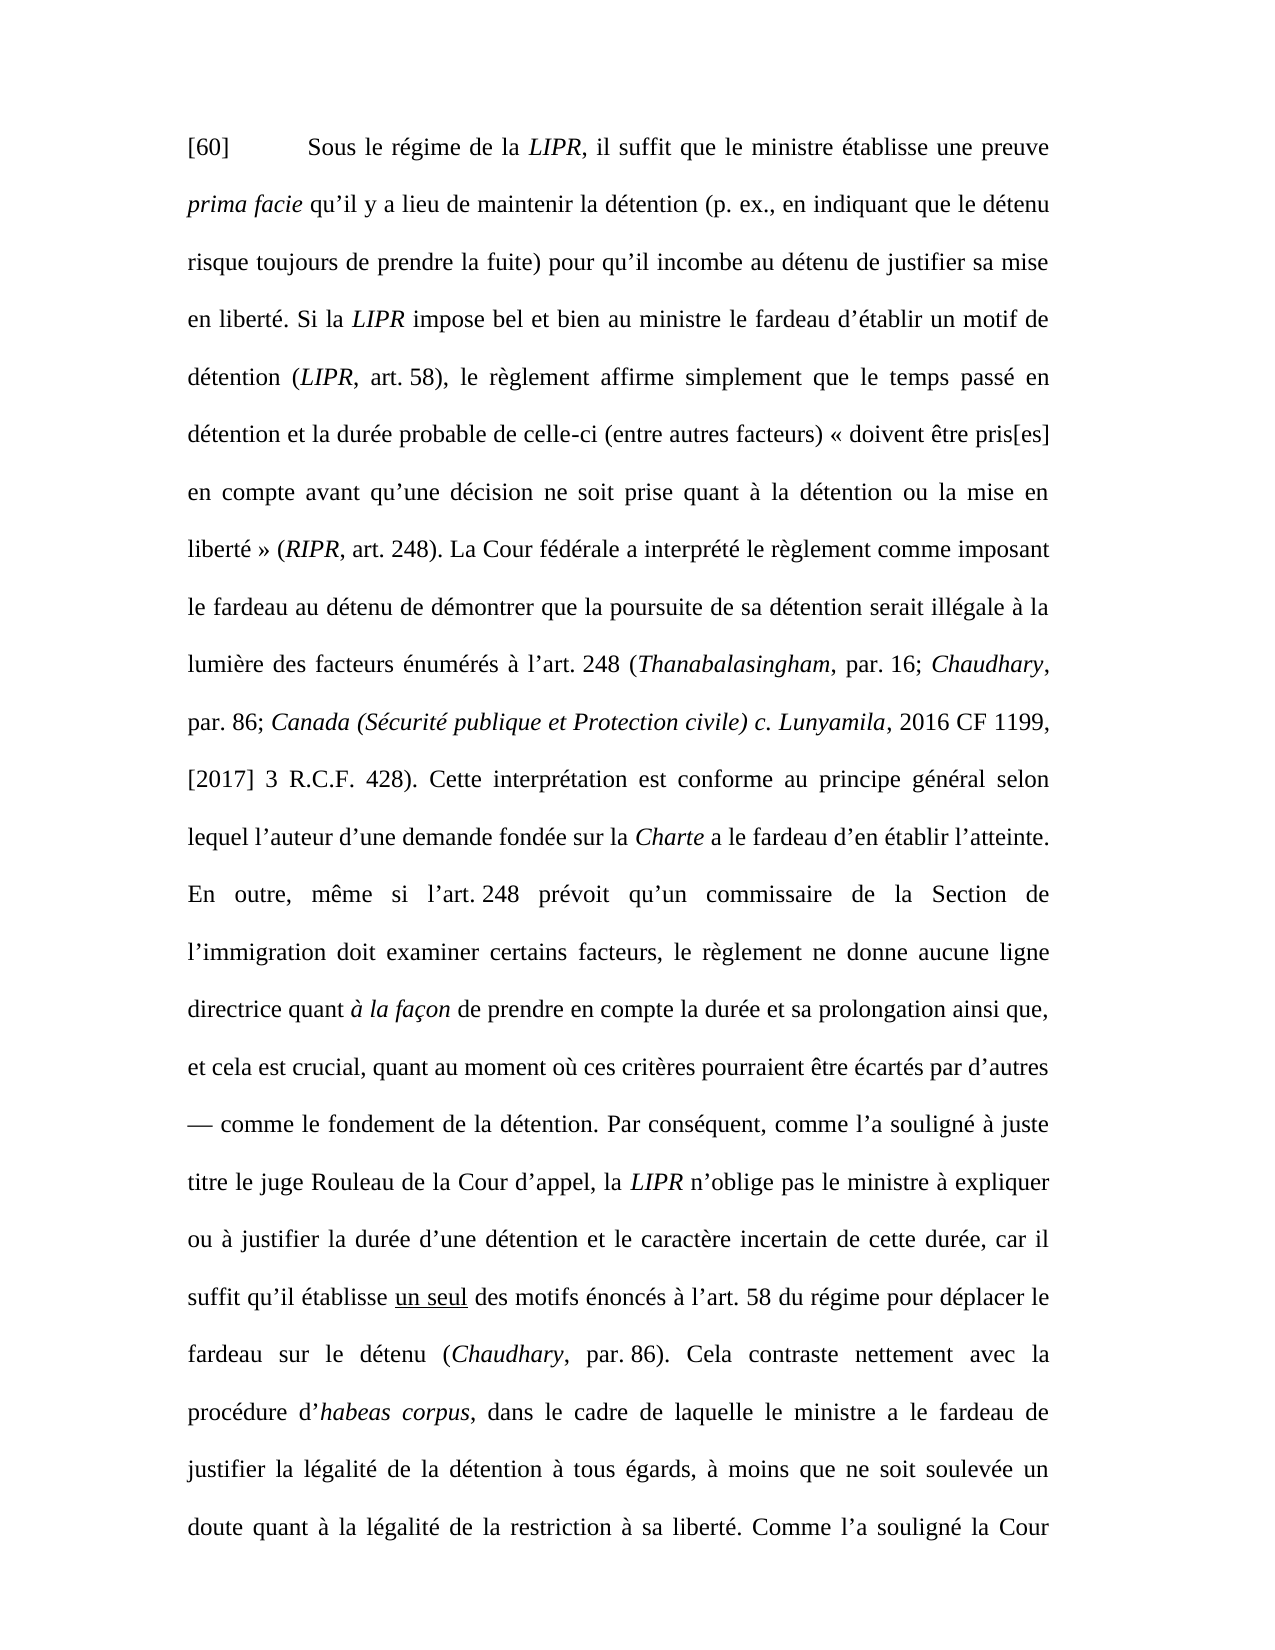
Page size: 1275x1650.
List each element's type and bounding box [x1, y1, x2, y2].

text [187, 132, 1050, 1541]
